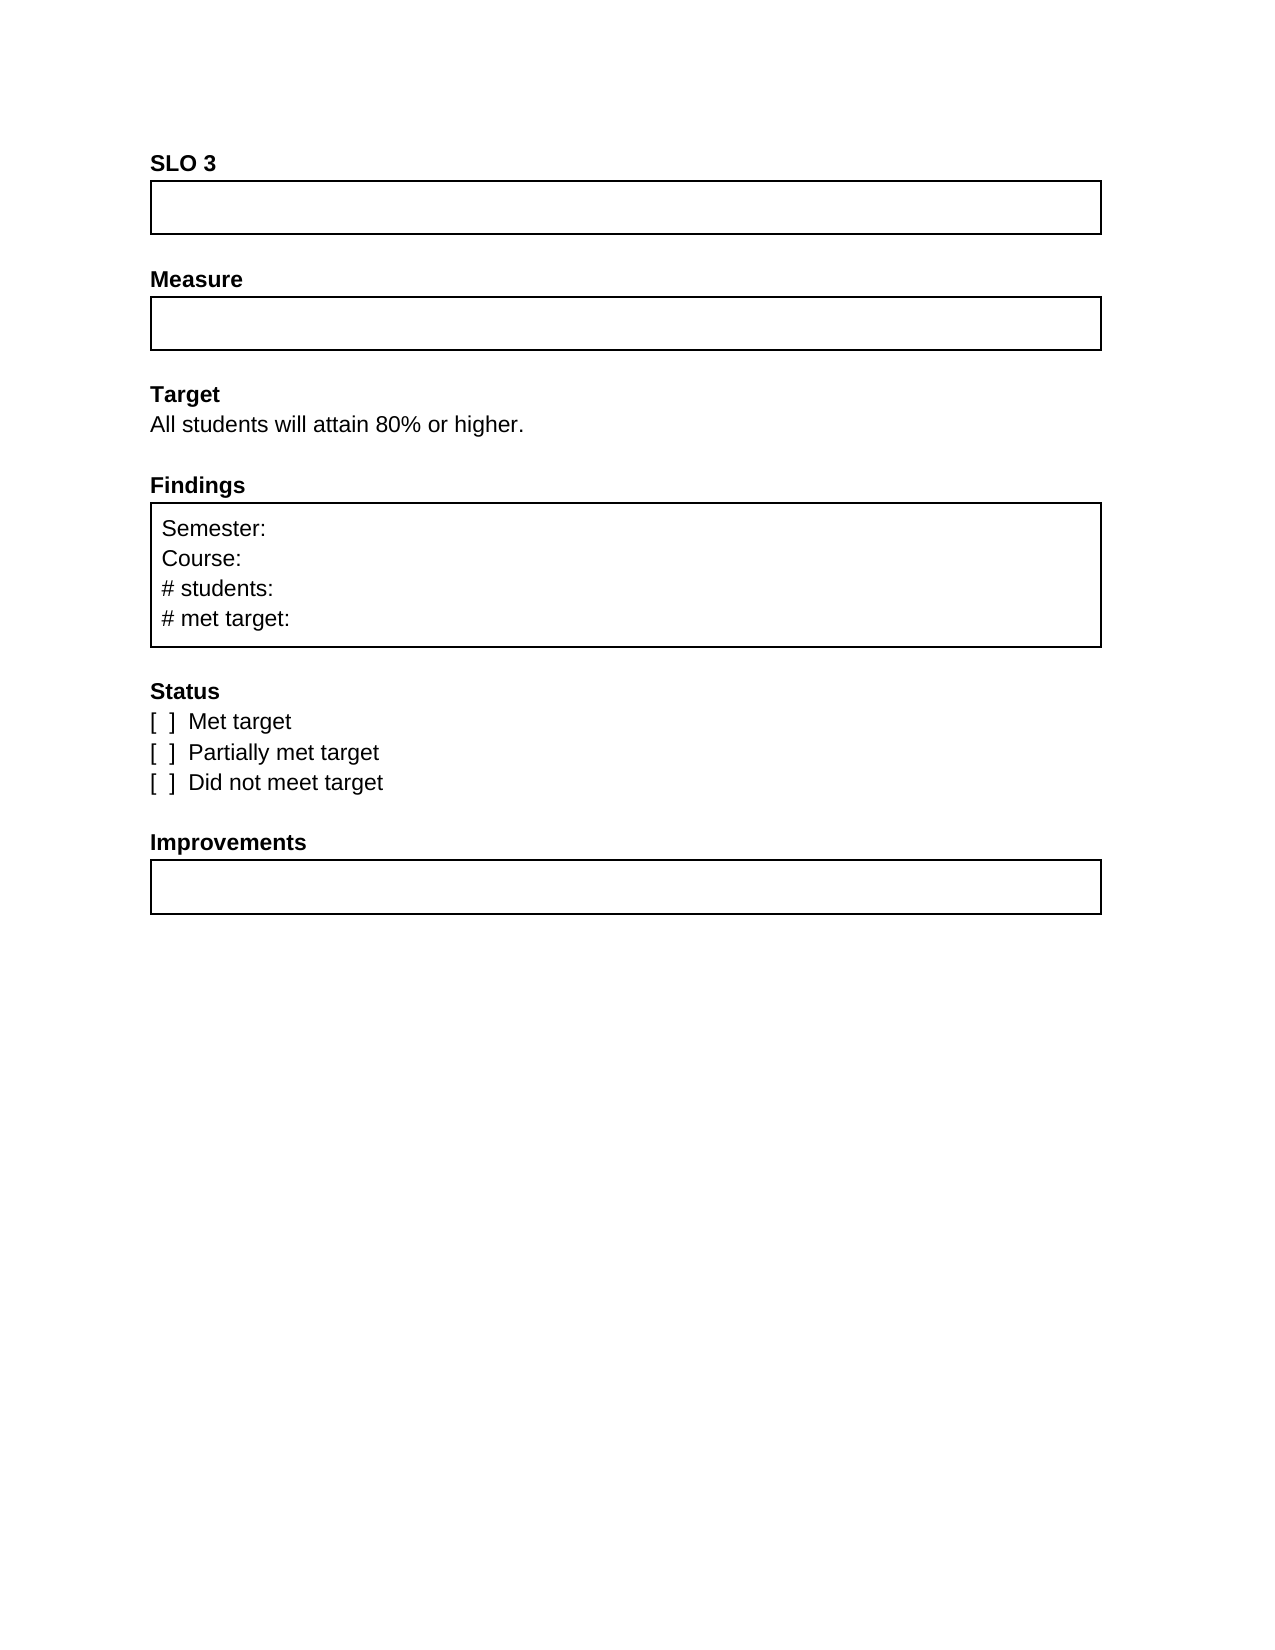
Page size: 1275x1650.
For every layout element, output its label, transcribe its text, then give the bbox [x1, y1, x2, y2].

text [ ] Did not meet target [150, 769, 1125, 795]
text [ ] Met target [150, 708, 1125, 735]
text All students will attain 80% or higher. [150, 411, 1125, 438]
text Target [150, 381, 1125, 408]
text Measure [150, 266, 1125, 292]
table_header Semester: Course: # students: # met target: [152, 504, 1100, 646]
text [ ] Partially met target [150, 738, 1125, 765]
table_header [152, 861, 1100, 912]
text Findings [150, 472, 1125, 498]
table_header [152, 182, 1100, 233]
text Status [150, 678, 1125, 704]
text SLO 3 [150, 150, 1125, 176]
text Improvements [150, 829, 1125, 856]
table_header [152, 298, 1100, 349]
